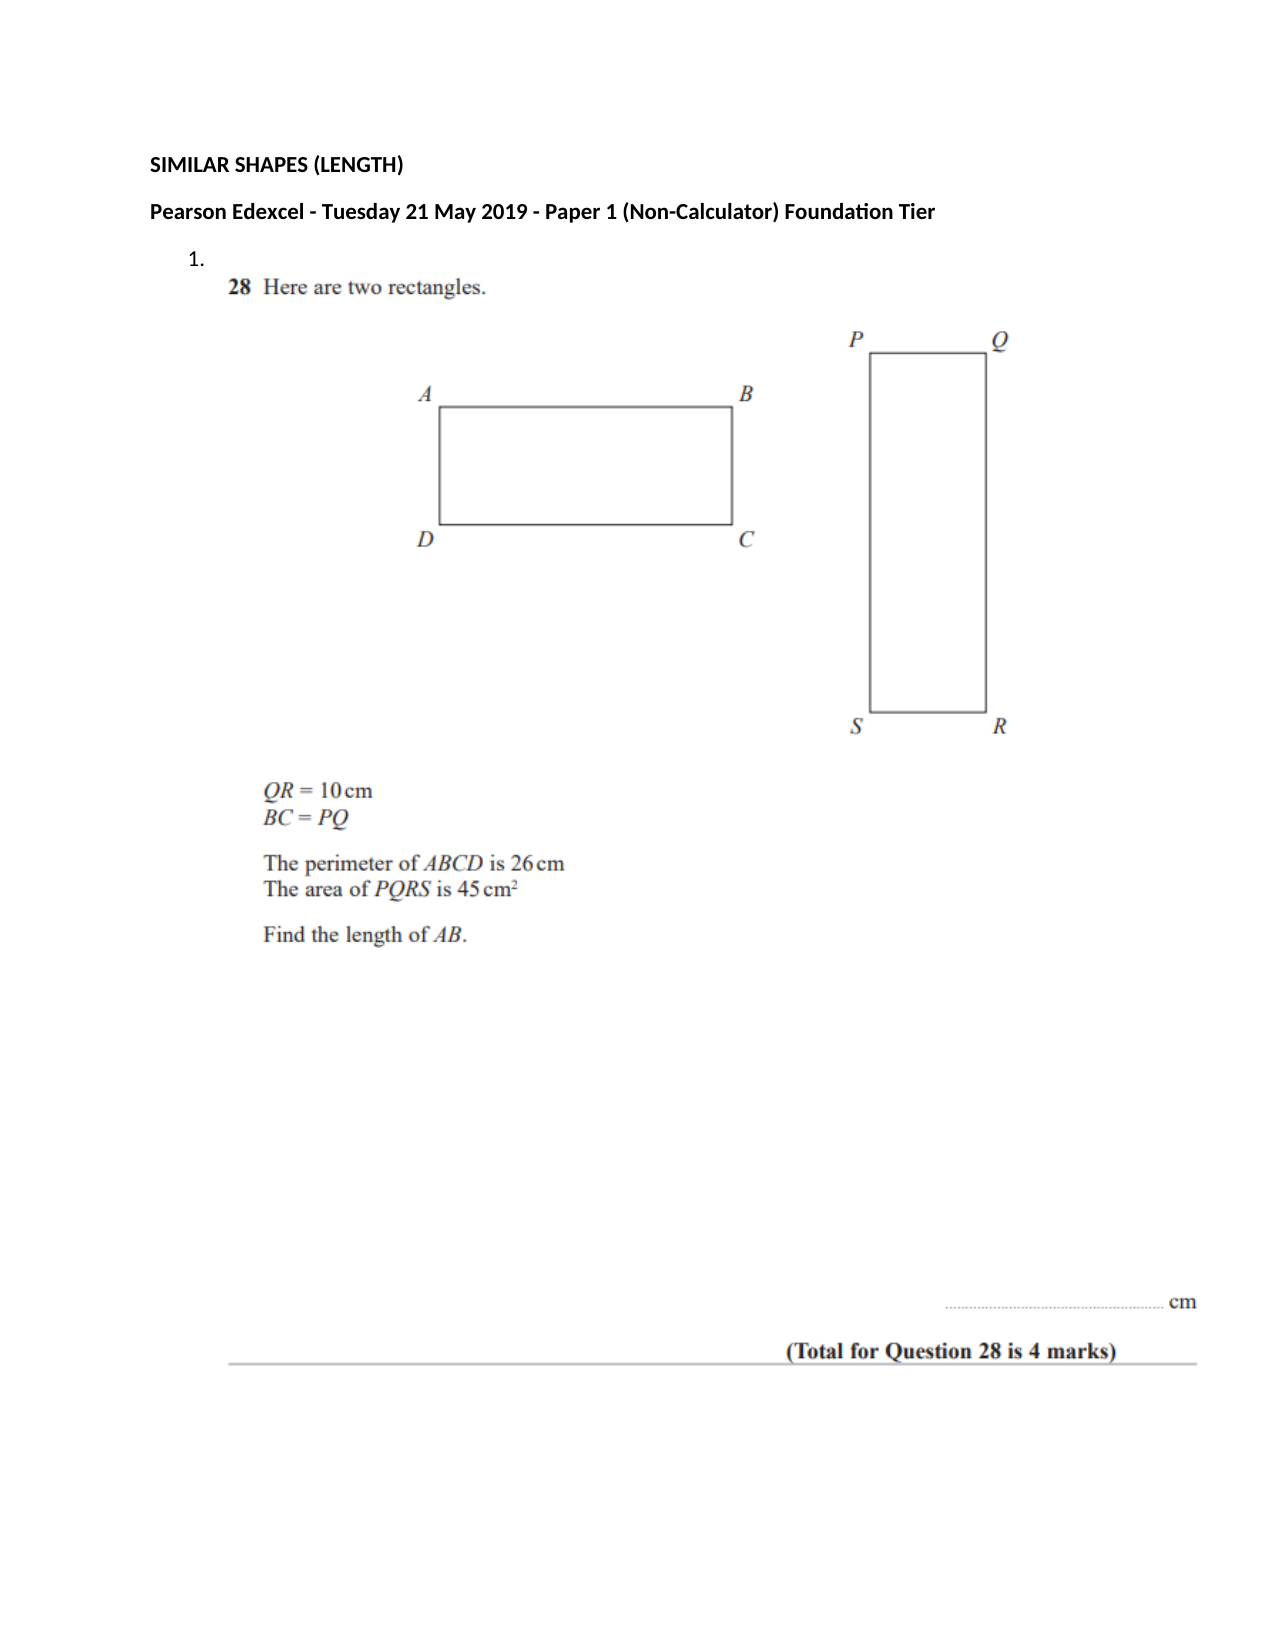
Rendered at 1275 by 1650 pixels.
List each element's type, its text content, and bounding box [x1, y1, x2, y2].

text SIMILAR SHAPES (LENGTH) [150, 150, 1125, 178]
picture [225, 956, 1200, 1370]
text Pearson Edexcel - Tuesday 21 May 2019 - Paper 1 (Non-Calculator) Foundation Tier [150, 197, 1125, 225]
picture [225, 273, 1200, 955]
